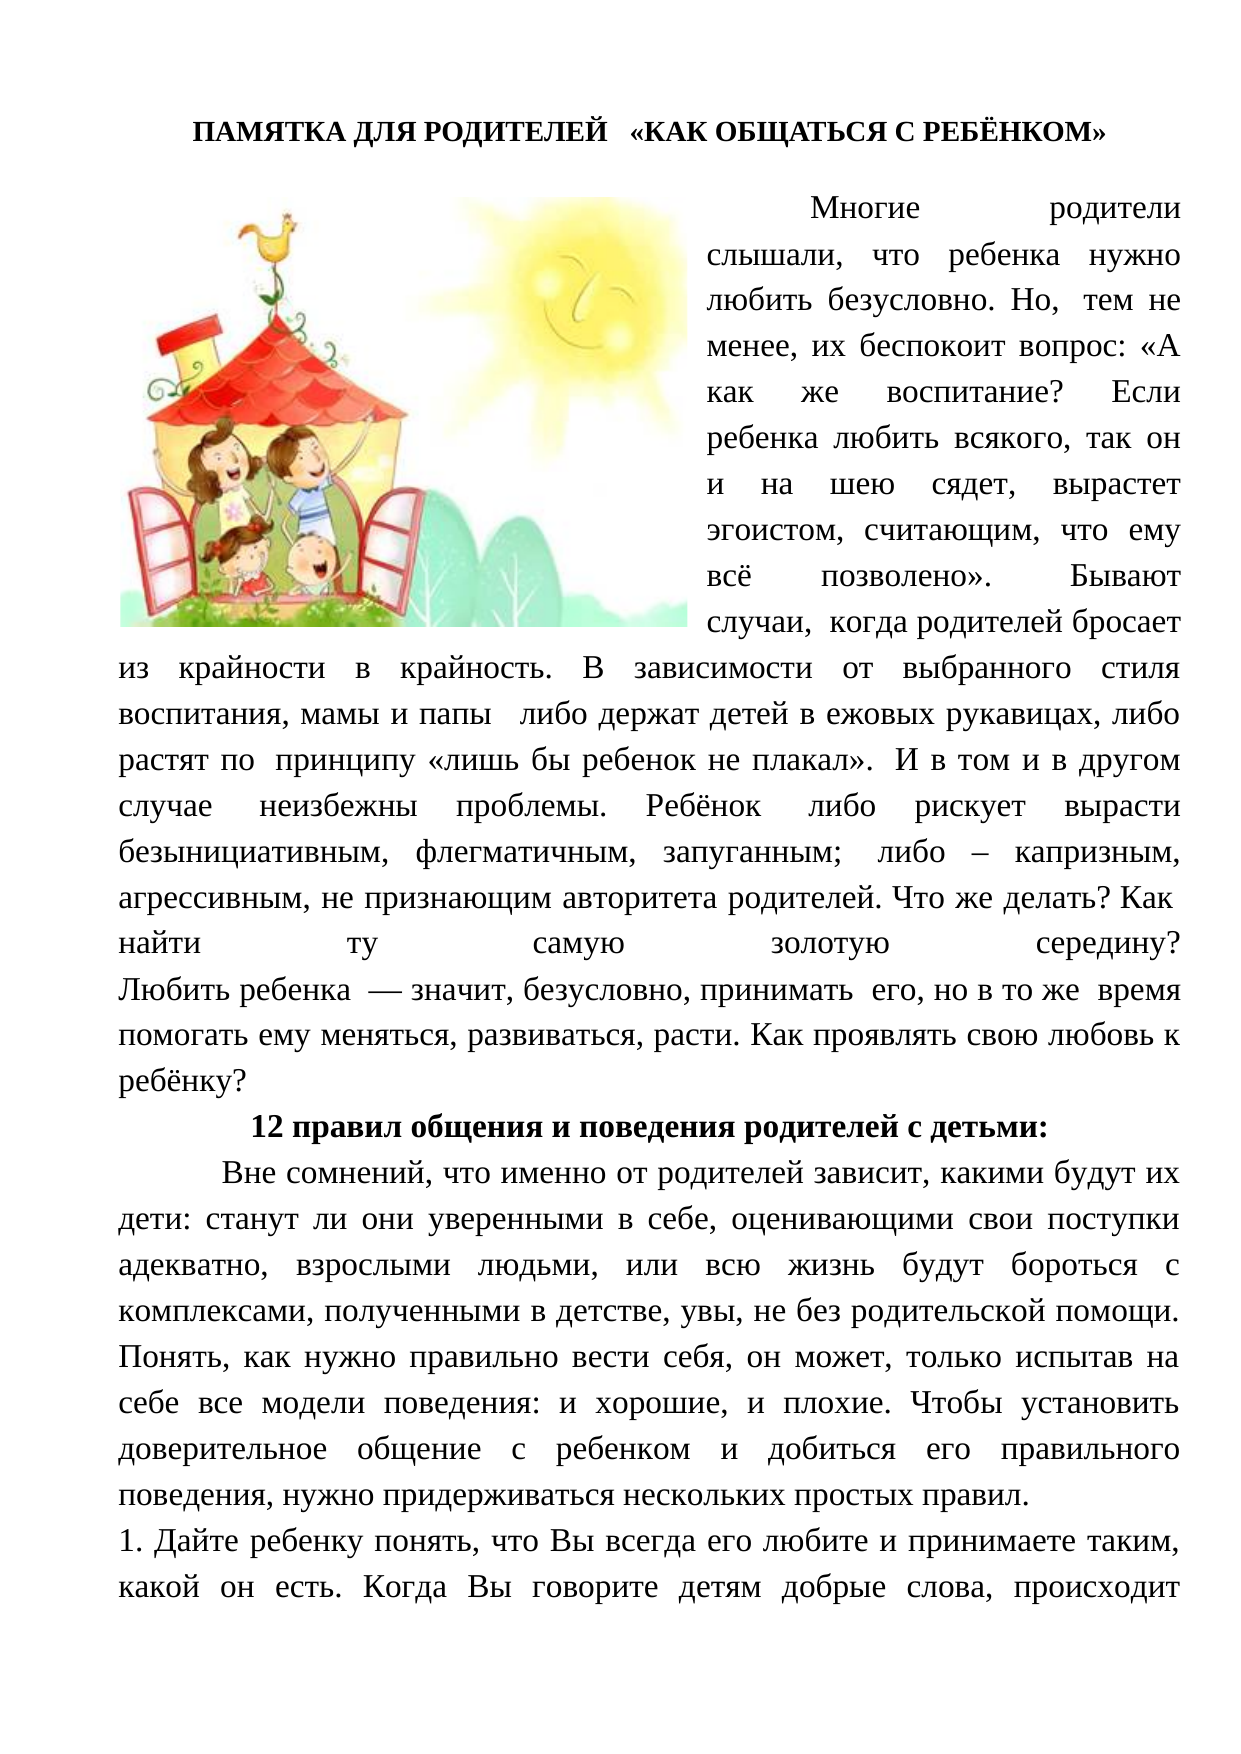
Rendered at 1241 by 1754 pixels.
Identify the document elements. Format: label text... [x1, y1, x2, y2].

picture [118, 197, 688, 624]
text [118, 1520, 1181, 1604]
text ПАМЯТКА ДЛЯ РОДИТЕЛЕЙ «КАК ОБЩАТЬСЯ С РЕБЁНКОМ» [118, 114, 1181, 148]
text 12 правил общения и поведения родителей с детьми: [118, 1107, 1181, 1145]
text Вне сомнений, что именно от родителей зависит, какими будут их дети: станут ли они уверенными в себе, оценивающими свои поступки адекватно, взрослыми людьми, или всю жизнь будут бороться с комплексами, полученными в детстве, увы, не без родительской помощи. Понять, как нужно правильно вести себя, он может, только испытав на себе все модели поведения: и хорошие, и плохие. Чтобы установить доверительное общение с ребенком и добиться его правильного поведения, нужно придерживаться нескольких простых правил. [118, 1152, 1181, 1512]
